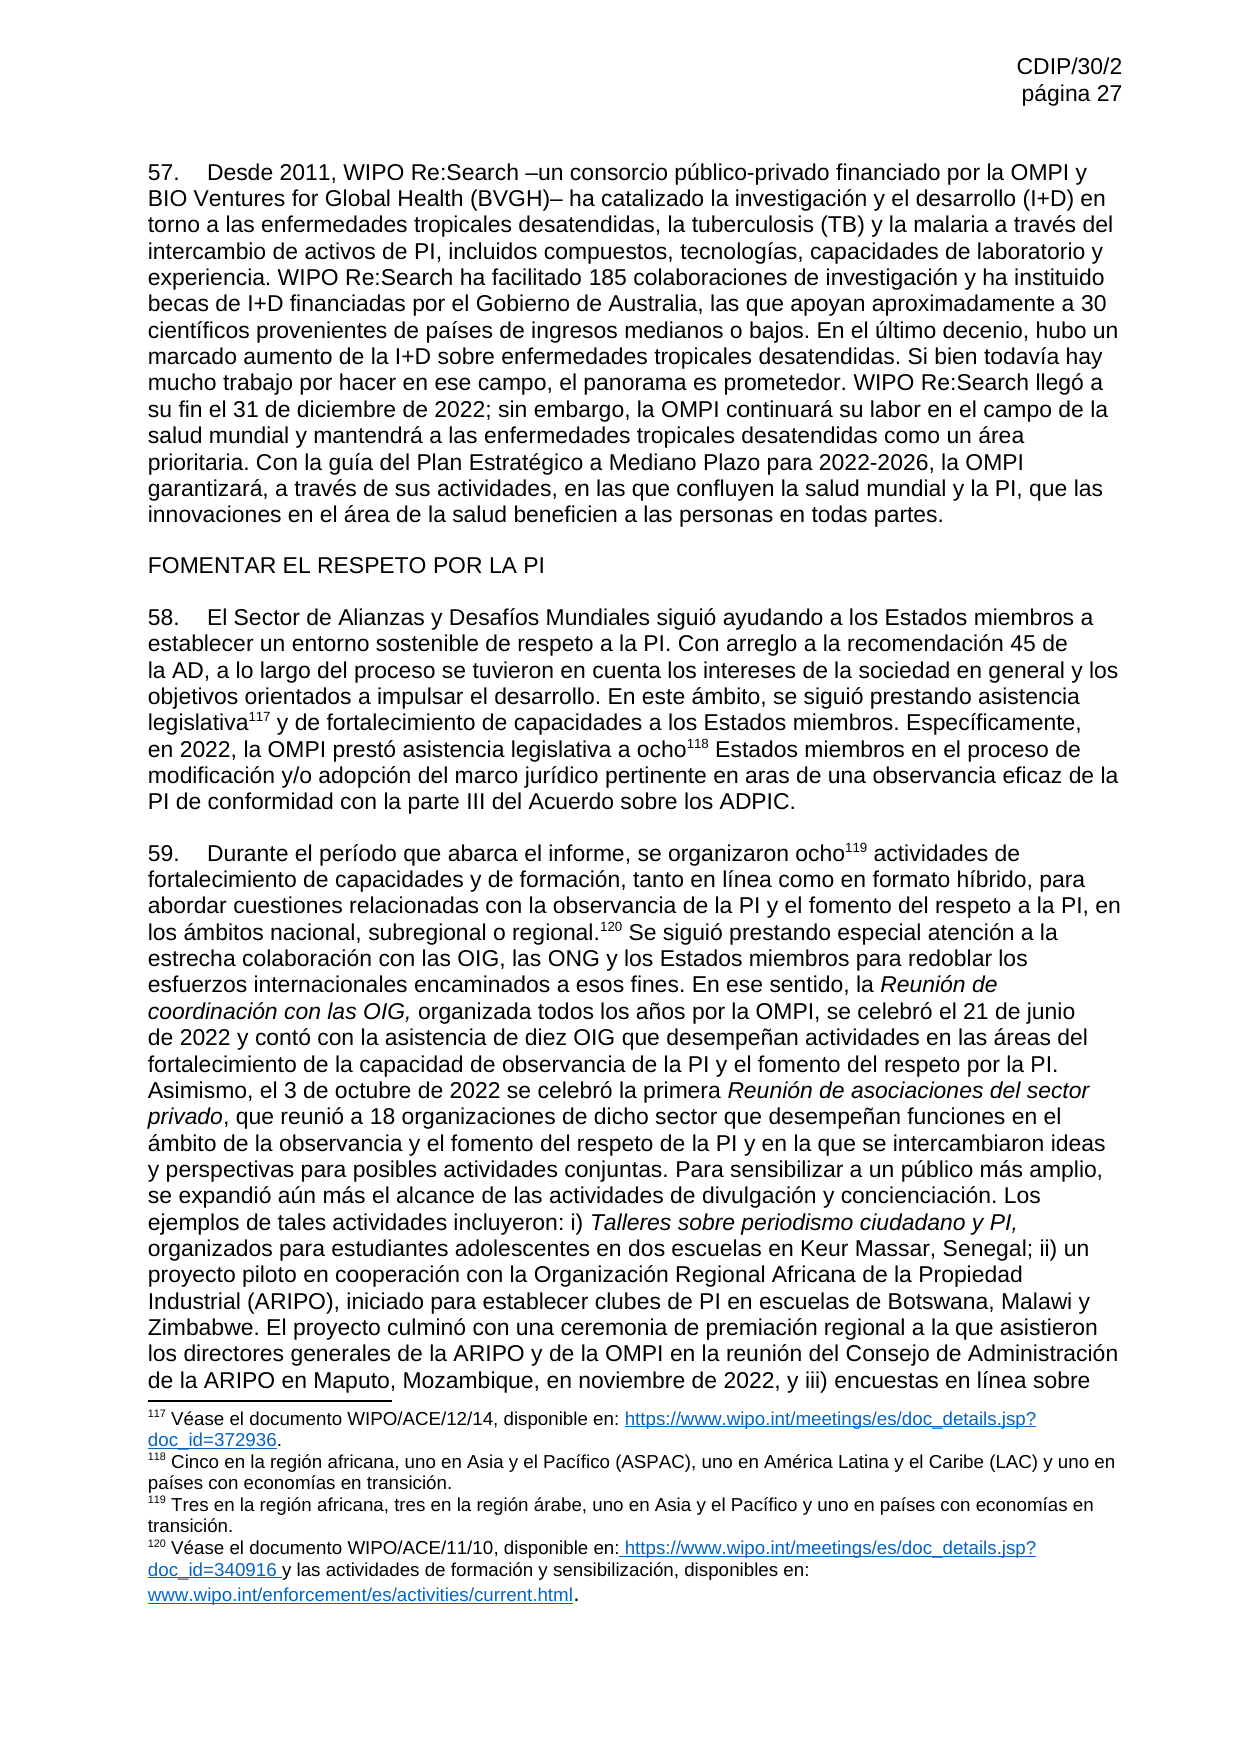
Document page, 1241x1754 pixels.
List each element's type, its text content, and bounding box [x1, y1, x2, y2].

list El Sector de Alianzas y Desafíos Mundiales siguió ayudando a los Estados miembros a establecer un entorno sostenible de respeto a la PI. Con arreglo a la recomendación 45 de la AD, a lo largo del proceso se tuvieron en cuenta los intereses de la sociedad en general y los objetivos orientados a impulsar el desarrollo. En este ámbito, se siguió prestando asistencia legislativa y de fortalecimiento de capacidades a los Estados miembros. Específicamente, en 2022, la OMPI prestó asistencia legislativa a ocho Estados miembros en el proceso de modificación y/o adopción del marco jurídico pertinente en aras de una observancia eficaz de la PI de conformidad con la parte III del Acuerdo sobre los ADPIC. [148, 604, 1122, 815]
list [148, 840, 1122, 1393]
list Desde 2011, WIPO Re:Search –un consorcio público-privado financiado por la OMPI y BIO Ventures for Global Health (BVGH)– ha catalizado la investigación y el desarrollo (I+D) en torno a las enfermedades tropicales desatendidas, la tuberculosis (TB) y la malaria a través del intercambio de activos de PI, incluidos compuestos, tecnologías, capacidades de laboratorio y experiencia. WIPO Re:Search ha facilitado 185 colaboraciones de investigación y ha instituido becas de I+D financiadas por el Gobierno de Australia, las que apoyan aproximadamente a 30 científicos provenientes de países de ingresos medianos o bajos. En el último decenio, hubo un marcado aumento de la I+D sobre enfermedades tropicales desatendidas. Si bien todavía hay mucho trabajo por hacer en ese campo, el panorama es prometedor. WIPO Re:Search llegó a su fin el 31 de diciembre de 2022; sin embargo, la OMPI continuará su labor en el campo de la salud mundial y mantendrá a las enfermedades tropicales desatendidas como un área prioritaria. Con la guía del Plan Estratégico a Mediano Plazo para 2022-2026, la OMPI garantizará, a través de sus actividades, en las que confluyen la salud mundial y la PI, que las innovaciones en el área de la salud beneficien a las personas en todas partes. [148, 158, 1122, 527]
subtitle Fomentar el respeto por la PI [148, 552, 1122, 579]
